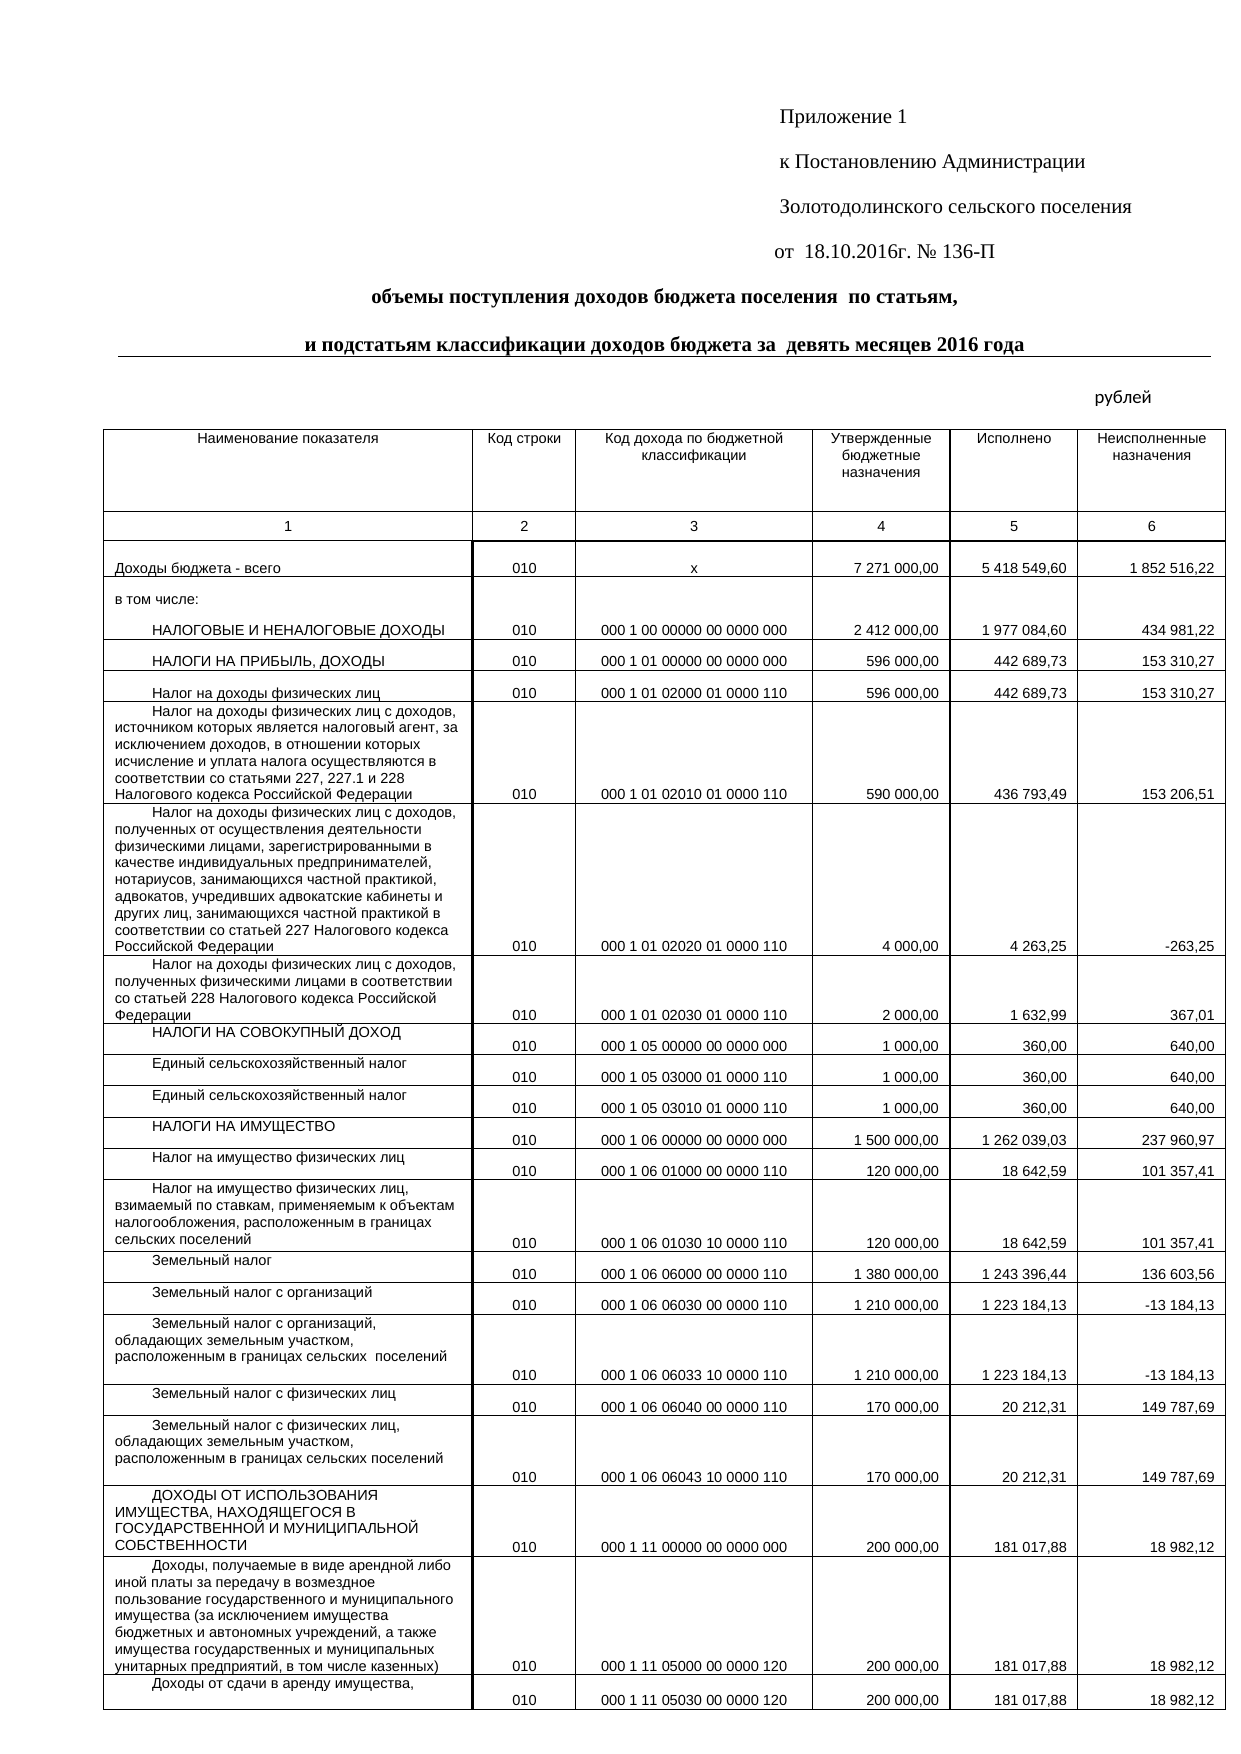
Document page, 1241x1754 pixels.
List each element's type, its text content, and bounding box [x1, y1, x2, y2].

table_cell 640,00 [1078, 1055, 1225, 1085]
table_cell Налог на имущество физических лиц, взимаемый по ставкам, применяемым к объектам налогообложения, расположенным в границах сельских поселений [104, 1180, 471, 1251]
table_cell 120 000,00 [813, 1180, 949, 1251]
table_cell 442 689,73 [951, 640, 1077, 670]
table_cell 101 357,41 [1078, 1180, 1225, 1251]
table_cell 120 000,00 [813, 1149, 949, 1179]
table_cell 153 310,27 [1078, 671, 1225, 701]
table_cell 1 000,00 [813, 1024, 949, 1054]
table_cell 18 982,12 [1078, 1675, 1225, 1708]
table_cell 181 017,88 [951, 1486, 1077, 1556]
table_cell Налог на доходы физических лиц с доходов, полученных от осуществления деятельности физическими лицами, зарегистрированными в качестве индивидуальных предпринимателей, нотариусов, занимающихся частной практикой, адвокатов, учредивших адвокатские кабинеты и других лиц, занимающихся частной практикой в соответствии со статьей 227 Налогового кодекса Российской Федерации [104, 804, 471, 955]
table_cell 170 000,00 [813, 1416, 949, 1485]
table_cell 010 [474, 804, 575, 955]
table_cell 010 [474, 1385, 575, 1415]
table_cell 000 1 06 06033 10 0000 110 [576, 1315, 812, 1384]
table_header Наименование показателя [104, 430, 472, 511]
table_header объемы поступления доходов бюджета поселения по статьям, и подстатьям классификации доходов бюджета за девять месяцев 2016 года [118, 284, 1211, 356]
table_cell 434 981,22 [1078, 608, 1225, 639]
table_cell 010 [474, 1086, 575, 1117]
table_cell 4 263,25 [951, 804, 1077, 955]
table_cell 1 210 000,00 [813, 1283, 949, 1313]
table_cell 000 1 06 00000 00 0000 000 [576, 1118, 812, 1148]
table_cell 010 [474, 702, 575, 803]
table_cell 596 000,00 [813, 671, 949, 701]
table_cell 010 [474, 1315, 575, 1384]
table_cell 010 [474, 1283, 575, 1313]
table_cell 596 000,00 [813, 640, 949, 670]
table_cell 1 380 000,00 [813, 1252, 949, 1282]
table_cell Налог на доходы физических лиц с доходов, полученных физическими лицами в соответствии со статьей 228 Налогового кодекса Российской Федерации [104, 956, 471, 1023]
table_cell 010 [474, 1149, 575, 1179]
table_cell 136 603,56 [1078, 1252, 1225, 1282]
table_header Код дохода по бюджетной классификации [576, 430, 812, 511]
table_cell Земельный налог с организаций, обладающих земельным участком, расположенным в границах сельских поселений [104, 1315, 471, 1384]
table_cell 200 000,00 [813, 1675, 949, 1708]
table_cell 200 000,00 [813, 1486, 949, 1556]
table_cell 000 1 06 01000 00 0000 110 [576, 1149, 812, 1179]
table_cell 000 1 01 02000 01 0000 110 [576, 671, 812, 701]
table_cell 1 [104, 512, 472, 540]
table_cell 2 [473, 512, 575, 540]
table_header Утвержденные бюджетные назначения [813, 430, 949, 511]
table_cell 000 1 01 02020 01 0000 110 [576, 804, 812, 955]
table_cell [813, 577, 949, 607]
table_cell [474, 577, 575, 607]
table_cell 010 [474, 671, 575, 701]
table_cell НАЛОГИ НА ПРИБЫЛЬ, ДОХОДЫ [104, 640, 471, 670]
text рублей [177, 357, 1152, 408]
table_cell Доходы бюджета - всего [104, 541, 471, 576]
table_cell -13 184,13 [1078, 1283, 1225, 1313]
table_cell 360,00 [951, 1055, 1077, 1085]
table_cell 2 412 000,00 [813, 608, 949, 639]
table_cell 010 [474, 1118, 575, 1148]
table_cell Налог на доходы физических лиц с доходов, источником которых является налоговый агент, за исключением доходов, в отношении которых исчисление и уплата налога осуществляются в соответствии со статьями 227, 227.1 и 228 Налогового кодекса Российской Федерации [104, 702, 471, 803]
text Золотодолинского сельского поселения [177, 194, 1152, 218]
table_cell Единый сельскохозяйственный налог [104, 1055, 471, 1085]
table_cell 000 1 11 00000 00 0000 000 [576, 1486, 812, 1556]
table_cell Налог на доходы физических лиц [104, 671, 471, 701]
table_cell 640,00 [1078, 1024, 1225, 1054]
table_cell 640,00 [1078, 1086, 1225, 1117]
table_cell 010 [474, 1416, 575, 1485]
table_header Код строки [473, 430, 575, 511]
table_cell 181 017,88 [951, 1557, 1077, 1674]
table_cell 1 262 039,03 [951, 1118, 1077, 1148]
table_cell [104, 1675, 471, 1708]
table_cell 200 000,00 [813, 1557, 949, 1674]
table_cell НАЛОГИ НА СОВОКУПНЫЙ ДОХОД [104, 1024, 471, 1054]
table_cell 20 212,31 [951, 1385, 1077, 1415]
table_cell 1 210 000,00 [813, 1315, 949, 1384]
table_cell 181 017,88 [951, 1675, 1077, 1708]
table_cell 7 271 000,00 [813, 542, 949, 576]
table_cell НАЛОГОВЫЕ И НЕНАЛОГОВЫЕ ДОХОДЫ [104, 608, 471, 639]
table_cell Земельный налог с физических лиц, обладающих земельным участком, расположенным в границах сельских поселений [104, 1416, 471, 1485]
table_cell 000 1 06 06000 00 0000 110 [576, 1252, 812, 1282]
table_cell 18 642,59 [951, 1149, 1077, 1179]
table_cell 000 1 05 03000 01 0000 110 [576, 1055, 812, 1085]
table_cell 010 [474, 1024, 575, 1054]
table_cell 5 418 549,60 [951, 542, 1077, 576]
table_cell 010 [474, 608, 575, 639]
table_cell 000 1 06 06040 00 0000 110 [576, 1385, 812, 1415]
table_cell в том числе: [104, 577, 471, 607]
table_cell 153 310,27 [1078, 640, 1225, 670]
table_cell [576, 577, 812, 607]
table_cell 2 000,00 [813, 956, 949, 1023]
table_cell 000 1 06 06030 00 0000 110 [576, 1283, 812, 1313]
table_cell 000 1 05 00000 00 0000 000 [576, 1024, 812, 1054]
table_cell 010 [474, 1180, 575, 1251]
table_cell 1 000,00 [813, 1055, 949, 1085]
table_cell -263,25 [1078, 804, 1225, 955]
table_cell 000 1 00 00000 00 0000 000 [576, 608, 812, 639]
table_cell 010 [474, 1486, 575, 1556]
table_cell Земельный налог с физических лиц [104, 1385, 471, 1415]
table_cell 237 960,97 [1078, 1118, 1225, 1148]
table_cell 010 [474, 542, 575, 576]
table_cell 1 632,99 [951, 956, 1077, 1023]
table_cell 18 982,12 [1078, 1486, 1225, 1556]
table_cell 367,01 [1078, 956, 1225, 1023]
table_cell x [576, 542, 812, 576]
table_cell 1 223 184,13 [951, 1315, 1077, 1384]
table_cell ДОХОДЫ ОТ ИСПОЛЬЗОВАНИЯ ИМУЩЕСТВА, НАХОДЯЩЕГОСЯ В ГОСУДАРСТВЕННОЙ И МУНИЦИПАЛЬНОЙ СОБСТВЕННОСТИ [104, 1486, 471, 1556]
table_cell [951, 577, 1077, 607]
table_cell 4 [813, 512, 949, 540]
table_cell 170 000,00 [813, 1385, 949, 1415]
table_header Исполнено [951, 430, 1077, 511]
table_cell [576, 1675, 812, 1708]
table_cell 6 [1078, 512, 1225, 540]
table_cell НАЛОГИ НА ИМУЩЕСТВО [104, 1118, 471, 1148]
table_cell 20 212,31 [951, 1416, 1077, 1485]
table_cell 010 [474, 1557, 575, 1674]
table_cell Единый сельскохозяйственный налог [104, 1086, 471, 1117]
text от 18.10.2016г. № 136-П [177, 239, 1152, 263]
table_cell 3 [576, 512, 812, 540]
table_cell -13 184,13 [1078, 1315, 1225, 1384]
table_cell 010 [474, 1252, 575, 1282]
table_cell 360,00 [951, 1086, 1077, 1117]
table_cell 1 500 000,00 [813, 1118, 949, 1148]
table_header Неисполненные назначения [1078, 430, 1225, 511]
table_cell 000 1 01 00000 00 0000 000 [576, 640, 812, 670]
table_cell 18 642,59 [951, 1180, 1077, 1251]
table_cell 101 357,41 [1078, 1149, 1225, 1179]
table_cell Земельный налог [104, 1252, 471, 1282]
table_cell 010 [474, 640, 575, 670]
table_cell 5 [951, 512, 1077, 540]
text к Постановлению Администрации [177, 149, 1152, 173]
table_cell 436 793,49 [951, 702, 1077, 803]
table_cell 1 243 396,44 [951, 1252, 1077, 1282]
table_cell Налог на имущество физических лиц [104, 1149, 471, 1179]
table_cell 18 982,12 [1078, 1557, 1225, 1674]
table_cell 010 [474, 956, 575, 1023]
table_cell 1 000,00 [813, 1086, 949, 1117]
table_cell 000 1 11 05000 00 0000 120 [576, 1557, 812, 1674]
table_cell 442 689,73 [951, 671, 1077, 701]
table_cell 000 1 06 06043 10 0000 110 [576, 1416, 812, 1485]
table_cell 1 852 516,22 [1078, 542, 1225, 576]
table_cell 1 223 184,13 [951, 1283, 1077, 1313]
table_cell 153 206,51 [1078, 702, 1225, 803]
table_cell 149 787,69 [1078, 1385, 1225, 1415]
table_cell 360,00 [951, 1024, 1077, 1054]
table_cell 000 1 06 01030 10 0000 110 [576, 1180, 812, 1251]
table_cell 000 1 05 03010 01 0000 110 [576, 1086, 812, 1117]
table_cell 010 [474, 1675, 575, 1708]
table_cell 149 787,69 [1078, 1416, 1225, 1485]
table_cell 1 977 084,60 [951, 608, 1077, 639]
table_cell 000 1 01 02010 01 0000 110 [576, 702, 812, 803]
table_cell 010 [474, 1055, 575, 1085]
table_cell Доходы, получаемые в виде арендной либо иной платы за передачу в возмездное пользование государственного и муниципального имущества (за исключением имущества бюджетных и автономных учреждений, а также имущества государственных и муниципальных унитарных предприятий, в том числе казенных) [104, 1557, 471, 1674]
table_cell 4 000,00 [813, 804, 949, 955]
table_cell 590 000,00 [813, 702, 949, 803]
table_cell Земельный налог с организаций [104, 1283, 471, 1313]
table_cell 000 1 01 02030 01 0000 110 [576, 956, 812, 1023]
text Приложение 1 [177, 104, 1152, 128]
table_cell [1078, 577, 1225, 607]
